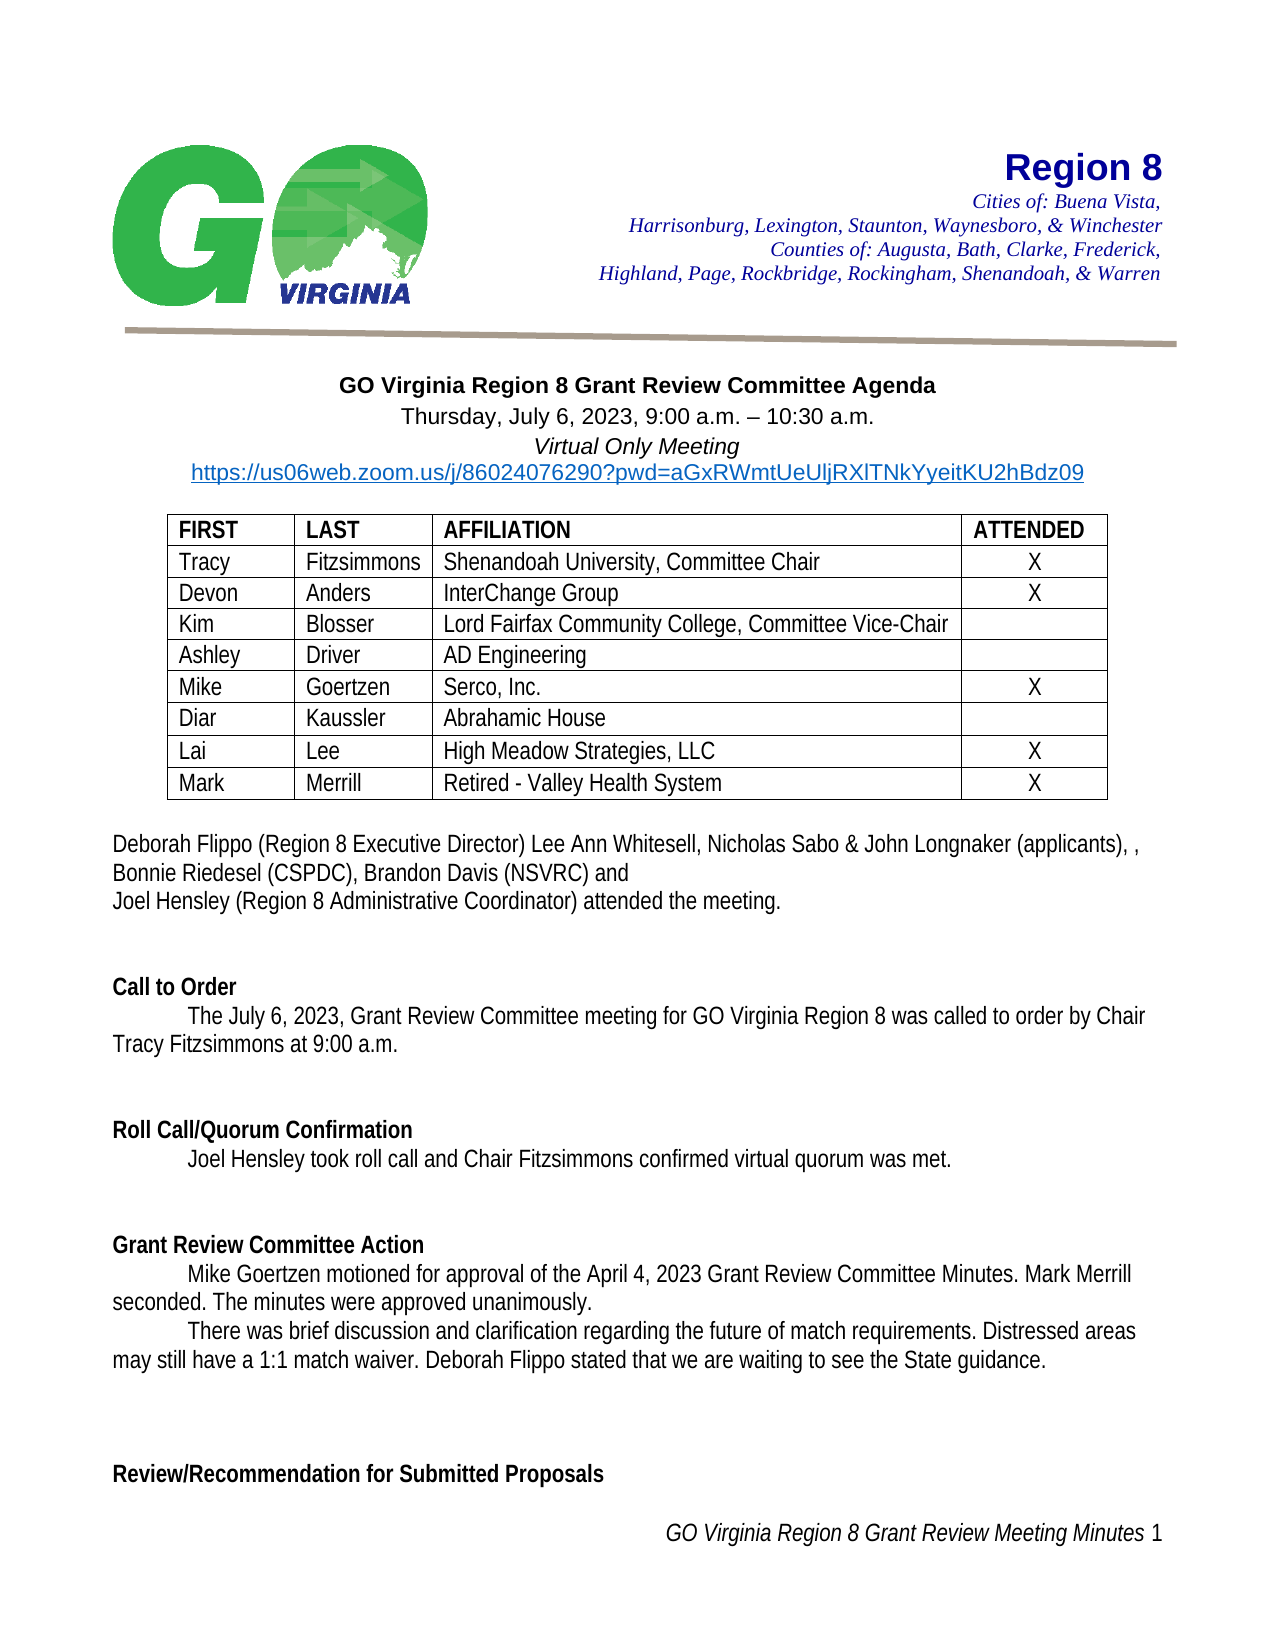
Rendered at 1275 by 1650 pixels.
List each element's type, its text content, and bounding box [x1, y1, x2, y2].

table_header FIRST [168, 515, 294, 545]
picture [112, 145, 428, 314]
table_cell Serco, Inc. [433, 671, 961, 702]
table_cell Merrill [295, 768, 432, 799]
table_cell Kaussler [295, 703, 432, 735]
table_cell InterChange Group [433, 578, 961, 608]
table_cell Fitzsimmons [295, 546, 432, 577]
table_cell X [962, 546, 1107, 577]
table_cell X [962, 768, 1107, 799]
table_cell [962, 609, 1107, 639]
table_header LAST [295, 515, 432, 545]
text Grant Review Committee Action [112, 1230, 1162, 1259]
table_cell Diar [168, 703, 294, 735]
table_cell Goertzen [295, 671, 432, 702]
text Joel Hensley took roll call and Chair Fitzsimmons confirmed virtual quorum was met. [112, 1144, 1162, 1173]
table_cell Driver [295, 640, 432, 670]
text Cities of: Buena Vista, Harrisonburg, Lexington, Staunton, Waynesboro, & Winchester [428, 189, 1162, 237]
table_header AFFILIATION [433, 515, 961, 545]
text GO Virginia Region 8 Grant Review Committee Agenda [112, 372, 1162, 399]
table_cell Lord Fairfax Community College, Committee Vice-Chair [433, 609, 961, 639]
table_cell Retired - Valley Health System [433, 768, 961, 799]
text Thursday, July 6, 2023, 9:00 a.m. – 10:30 a.m. [112, 403, 1162, 429]
text Call to Order [112, 972, 1162, 1001]
table_cell Kim [168, 609, 294, 639]
text https://us06web.zoom.us/j/86024076290?pwd=aGxRWmtUeUljRXlTNkYyeitKU2hBdz09 [112, 459, 1162, 486]
table_cell Shenandoah University, Committee Chair [433, 546, 961, 577]
text Review/Recommendation for Submitted Proposals [112, 1459, 1162, 1488]
text Roll Call/Quorum Confirmation [112, 1116, 1162, 1144]
text Mike Goertzen motioned for approval of the April 4, 2023 Grant Review Committee Minutes. Mark Merrill seconded. The minutes were approved unanimously. [112, 1259, 1162, 1316]
table_cell Mark [168, 768, 294, 799]
table_header ATTENDED [962, 515, 1107, 545]
text Counties of: Augusta, Bath, Clarke, Frederick, Highland, Page, Rockbridge, Rockingham, Shenandoah, & Warren [428, 237, 1162, 285]
table_cell [962, 703, 1107, 735]
text The July 6, 2023, Grant Review Committee meeting for GO Virginia Region 8 was called to order by Chair Tracy Fitzsimmons at 9:00 a.m. [112, 1001, 1162, 1058]
table_cell Lai [168, 736, 294, 767]
text Virtual Only Meeting [112, 433, 1162, 459]
table_cell Mike [168, 671, 294, 702]
table_cell High Meadow Strategies, LLC [433, 736, 961, 767]
table_cell Ashley [168, 640, 294, 670]
table_cell Abrahamic House [433, 703, 961, 735]
text Region 8 [428, 146, 1162, 189]
text There was brief discussion and clarification regarding the future of match requirements. Distressed areas may still have a 1:1 match waiver. Deborah Flippo stated that we are waiting to see the State guidance. [112, 1316, 1162, 1373]
text Joel Hensley (Region 8 Administrative Coordinator) attended the meeting. [112, 886, 1162, 915]
table_cell [962, 640, 1107, 670]
table_cell X [962, 578, 1107, 608]
table_cell AD Engineering [433, 640, 961, 670]
table_cell X [962, 736, 1107, 767]
table_cell Blosser [295, 609, 432, 639]
table_cell Lee [295, 736, 432, 767]
table_cell X [962, 671, 1107, 702]
table_cell Tracy [168, 546, 294, 577]
table_cell Devon [168, 578, 294, 608]
table_cell Anders [295, 578, 432, 608]
text Deborah Flippo (Region 8 Executive Director) Lee Ann Whitesell, Nicholas Sabo & John Longnaker (applicants), , Bonnie Riedesel (CSPDC), Brandon Davis (NSVRC) and [112, 829, 1162, 886]
